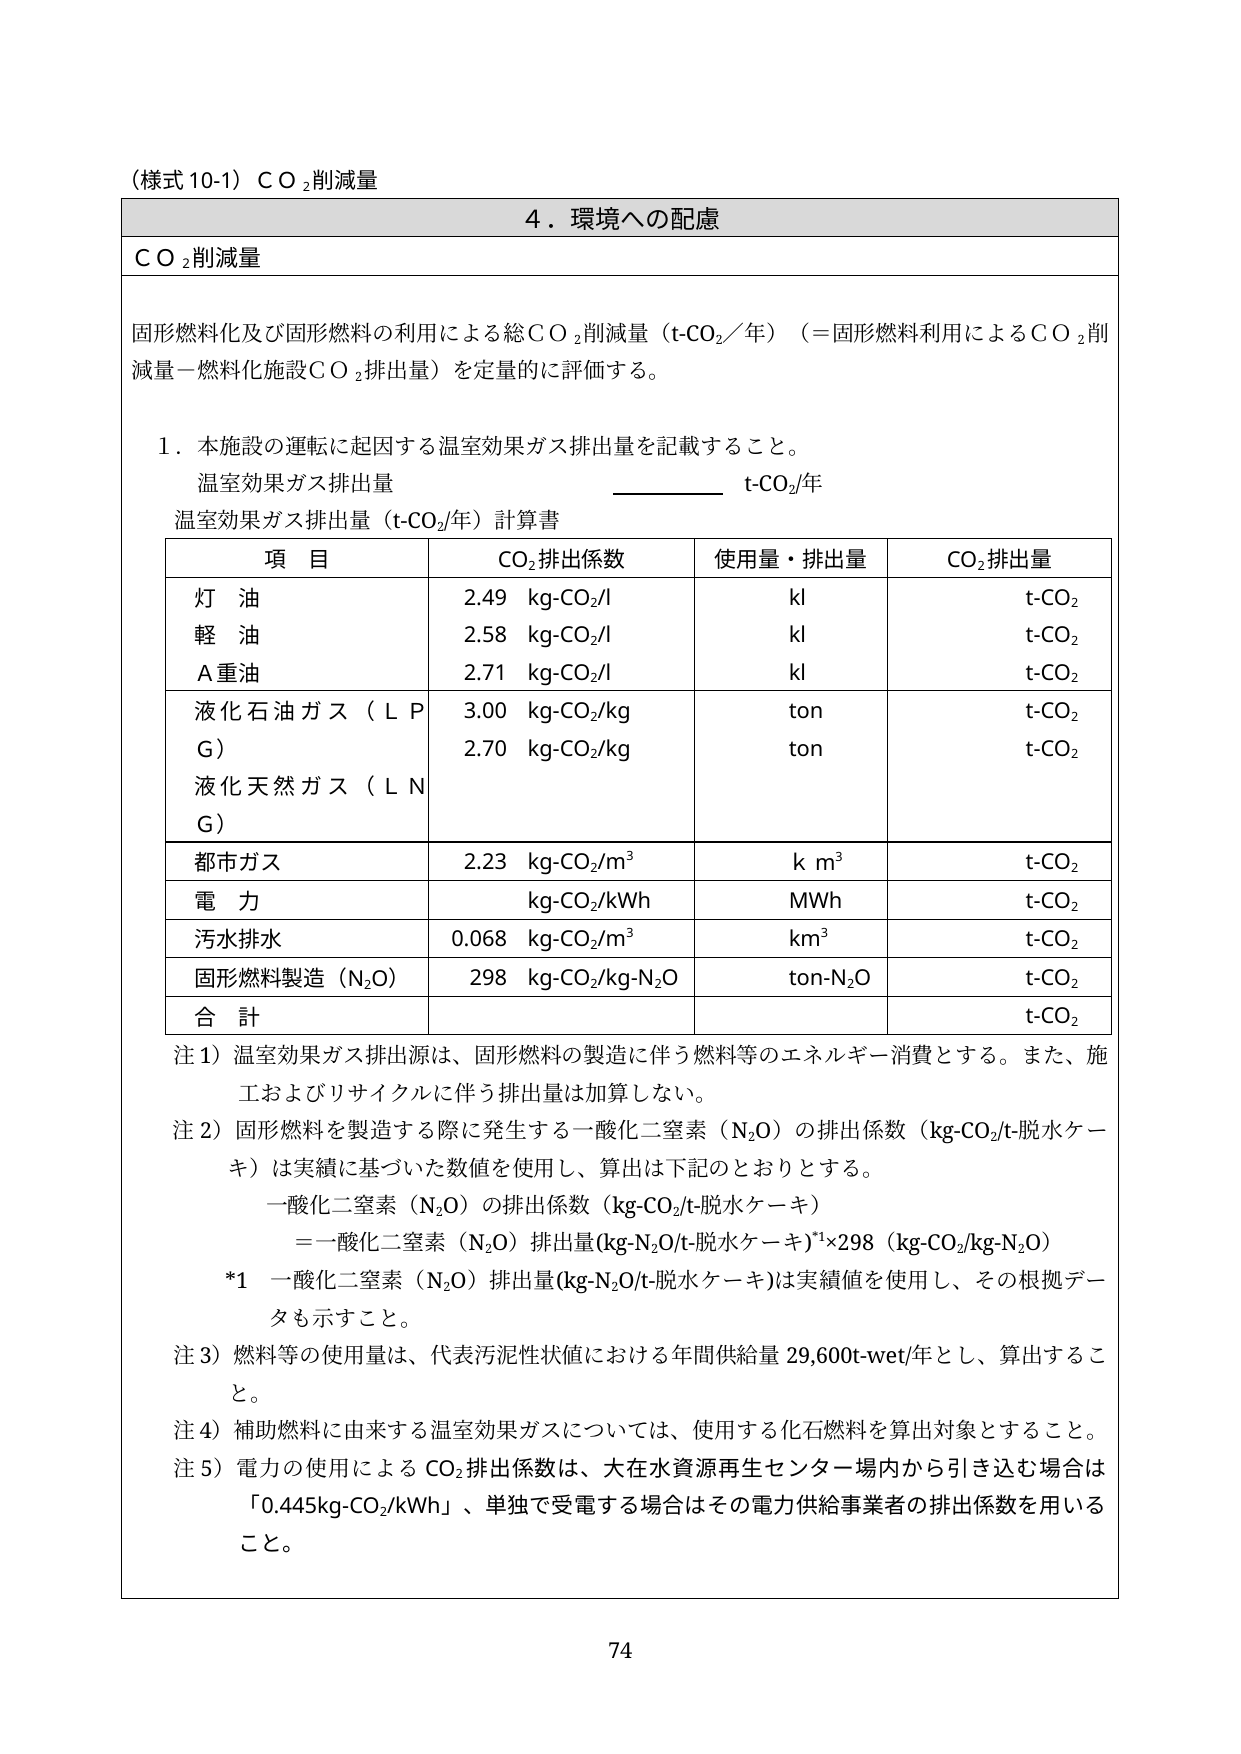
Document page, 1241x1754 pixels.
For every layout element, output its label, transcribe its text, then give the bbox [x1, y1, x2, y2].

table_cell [122, 276, 1118, 1598]
table_cell ＣＯ2削減量 [122, 237, 1118, 275]
list （様式10-1）ＣＯ2削減量 [118, 160, 1122, 198]
table_header ４．環境への配慮 [122, 199, 1118, 236]
